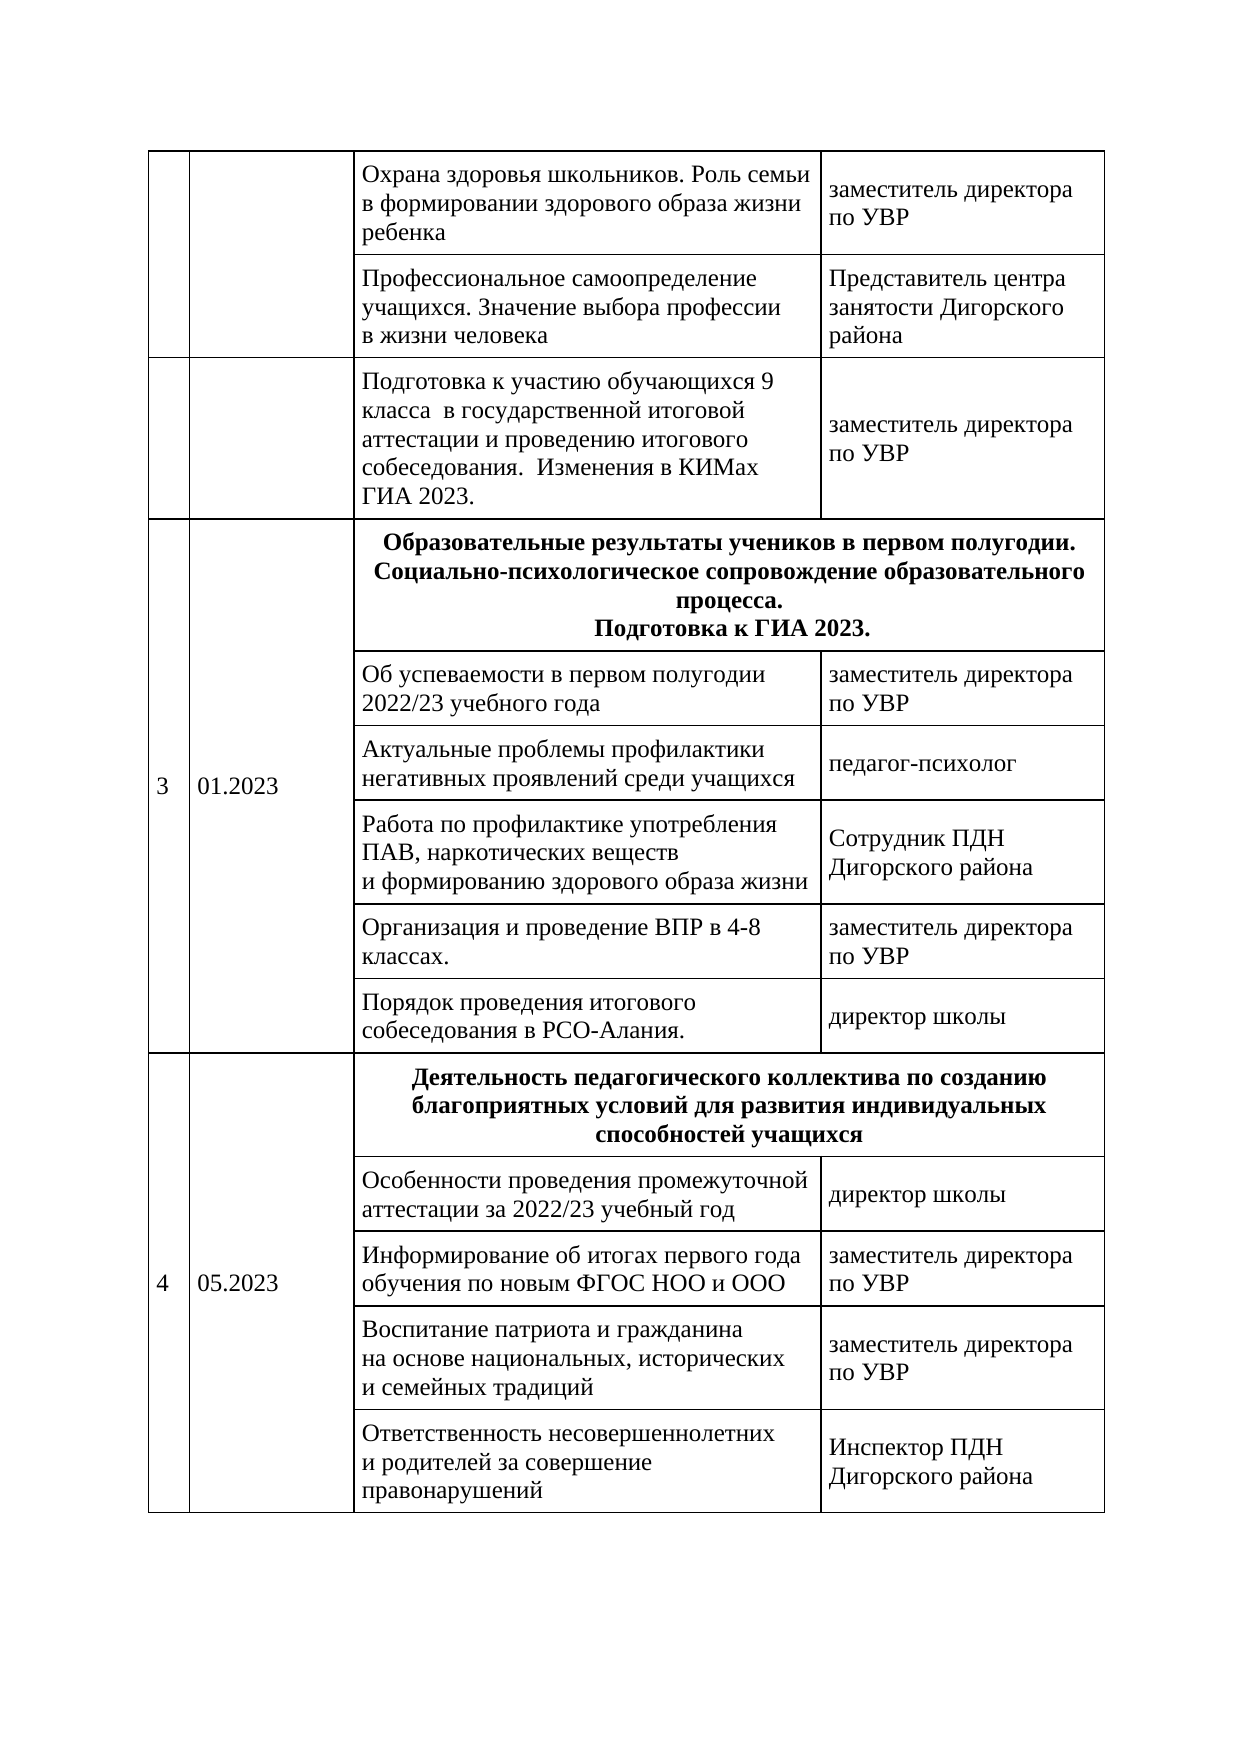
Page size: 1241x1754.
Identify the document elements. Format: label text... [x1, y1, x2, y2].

table_cell [149, 358, 189, 518]
table_cell педагог-психолог [822, 726, 1104, 799]
table_cell 3 [149, 520, 189, 1052]
table_cell Порядок проведения итогового собеседования в РСО-Алания. [355, 979, 820, 1052]
table_cell 05.2023 [190, 1054, 353, 1512]
table_cell Особенности проведения промежуточной аттестации за 2022/23 учебный год [355, 1157, 820, 1230]
table_cell Работа по профилактике употребления ПАВ, наркотических веществ и формированию здорового образа жизни [355, 801, 820, 903]
table_cell [190, 358, 353, 518]
table_cell Воспитание патриота и гражданина на основе национальных, исторических и семейных традиций [355, 1307, 820, 1408]
table_cell заместитель директора по УВР [822, 1307, 1104, 1408]
table_cell Профессиональное самоопределение учащихся. Значение выбора профессии в жизни человека [355, 255, 820, 357]
table_cell Об успеваемости в первом полугодии 2022/23 учебного года [355, 652, 820, 725]
table_cell Подготовка к участию обучающихся 9 класса в государственной итоговой аттестации и проведению итогового собеседования. Изменения в КИМах ГИА 2023. [355, 358, 820, 518]
table_cell заместитель директора по УВР [822, 152, 1104, 253]
table_cell Сотрудник ПДН Дигорского района [822, 801, 1104, 903]
table_cell Охрана здоровья школьников. Роль семьи в формировании здорового образа жизни ребенка [355, 152, 820, 253]
table_cell Образовательные результаты учеников в первом полугодии. Социально-психологическое сопровождение образовательного процесса. Подготовка к ГИА 2023. [355, 520, 1104, 650]
table_cell заместитель директора по УВР [822, 358, 1104, 518]
table_cell 4 [149, 1054, 189, 1512]
table_cell Организация и проведение ВПР в 4-8 классах. [355, 905, 820, 977]
table_cell директор школы [822, 1157, 1104, 1230]
table_cell Деятельность педагогического коллектива по созданию благоприятных условий для развития индивидуальных способностей учащихся [355, 1054, 1104, 1156]
table_cell заместитель директора по УВР [822, 905, 1104, 977]
table_cell Инспектор ПДН Дигорского района [822, 1410, 1104, 1512]
table_cell директор школы [822, 979, 1104, 1052]
table_cell заместитель директора по УВР [822, 652, 1104, 725]
table_cell 01.2023 [190, 520, 353, 1052]
table_cell Представитель центра занятости Дигорского района [822, 255, 1104, 357]
table_cell Ответственность несовершеннолетних и родителей за совершение правонарушений [355, 1410, 820, 1512]
table_cell Информирование об итогах первого года обучения по новым ФГОС НОО и ООО [355, 1232, 820, 1305]
table_cell Актуальные проблемы профилактики негативных проявлений среди учащихся [355, 726, 820, 799]
table_cell заместитель директора по УВР [822, 1232, 1104, 1305]
